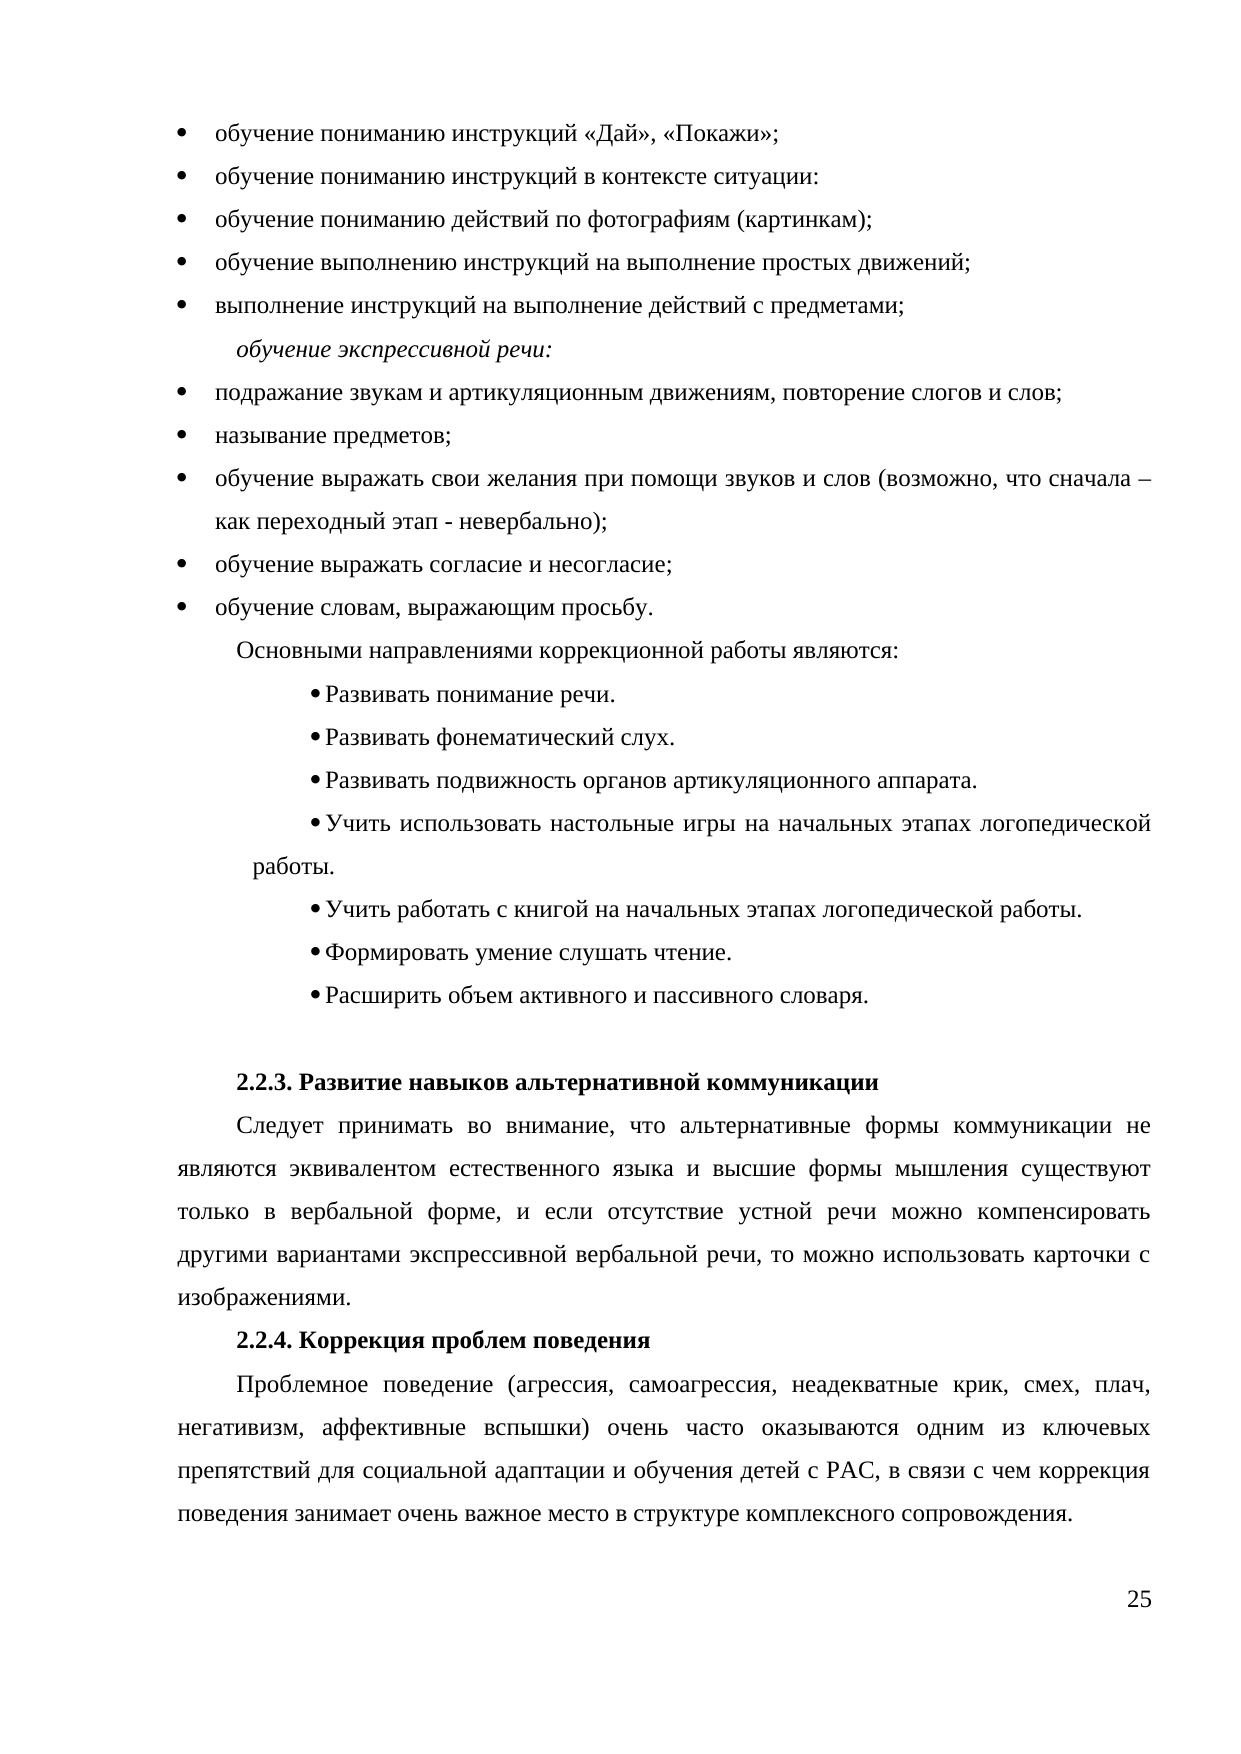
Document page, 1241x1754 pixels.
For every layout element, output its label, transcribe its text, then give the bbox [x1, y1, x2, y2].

text Следует принимать во внимание, что альтернативные формы коммуникации не являются эквивалентом естественного языка и высшие формы мышления существуют только в вербальной форме, и если отсутствие устной речи можно компенсировать другими вариантами экспрессивной вербальной речи, то можно использовать карточки с изображениями. [177, 1110, 1152, 1311]
list обучение выполнению инструкций на выполнение простых движений; [177, 247, 1152, 276]
list обучение пониманию действий по фотографиям (картинкам); [177, 204, 1152, 233]
list выполнение инструкций на выполнение действий с предметами; [177, 291, 1152, 319]
list Развивать понимание речи. [252, 679, 1152, 707]
text Проблемное поведение (агрессия, самоагрессия, неадекватные крик, смех, плач, негативизм, аффективные вспышки) очень часто оказываются одним из ключевых препятствий для социальной адаптации и обучения детей с РАС, в связи с чем коррекция поведения занимает очень важное место в структуре комплексного сопровождения. [177, 1369, 1152, 1527]
text 25 [177, 1584, 1152, 1613]
text Основными направлениями коррекционной работы являются: [177, 636, 1152, 664]
list обучение словам, выражающим просьбу. [177, 592, 1152, 621]
list обучение пониманию инструкций в контексте ситуации: [177, 161, 1152, 190]
list называние предметов; [177, 420, 1152, 449]
text обучение экспрессивной речи: [177, 334, 1152, 362]
text 2.2.3. Развитие навыков альтернативной коммуникации [177, 1067, 1152, 1096]
list Расширить объем активного и пассивного словаря. [252, 981, 1152, 1009]
list обучение пониманию инструкций «Дай», «Покажи»; [177, 118, 1152, 147]
list Развивать фонематический слух. [252, 722, 1152, 751]
text 2.2.4. Коррекция проблем поведения [177, 1326, 1152, 1354]
list подражание звукам и артикуляционным движениям, повторение слогов и слов; [177, 377, 1152, 406]
list Учить использовать настольные игры на начальных этапах логопедической работы. [252, 808, 1152, 880]
list Учить работать с книгой на начальных этапах логопедической работы. [252, 894, 1152, 923]
list Развивать подвижность органов артикуляционного аппарата. [252, 765, 1152, 794]
list обучение выражать согласие и несогласие; [177, 549, 1152, 578]
list Формировать умение слушать чтение. [252, 937, 1152, 966]
list обучение выражать свои желания при помощи звуков и слов (возможно, что сначала – как переходный этап - невербально); [177, 463, 1152, 535]
